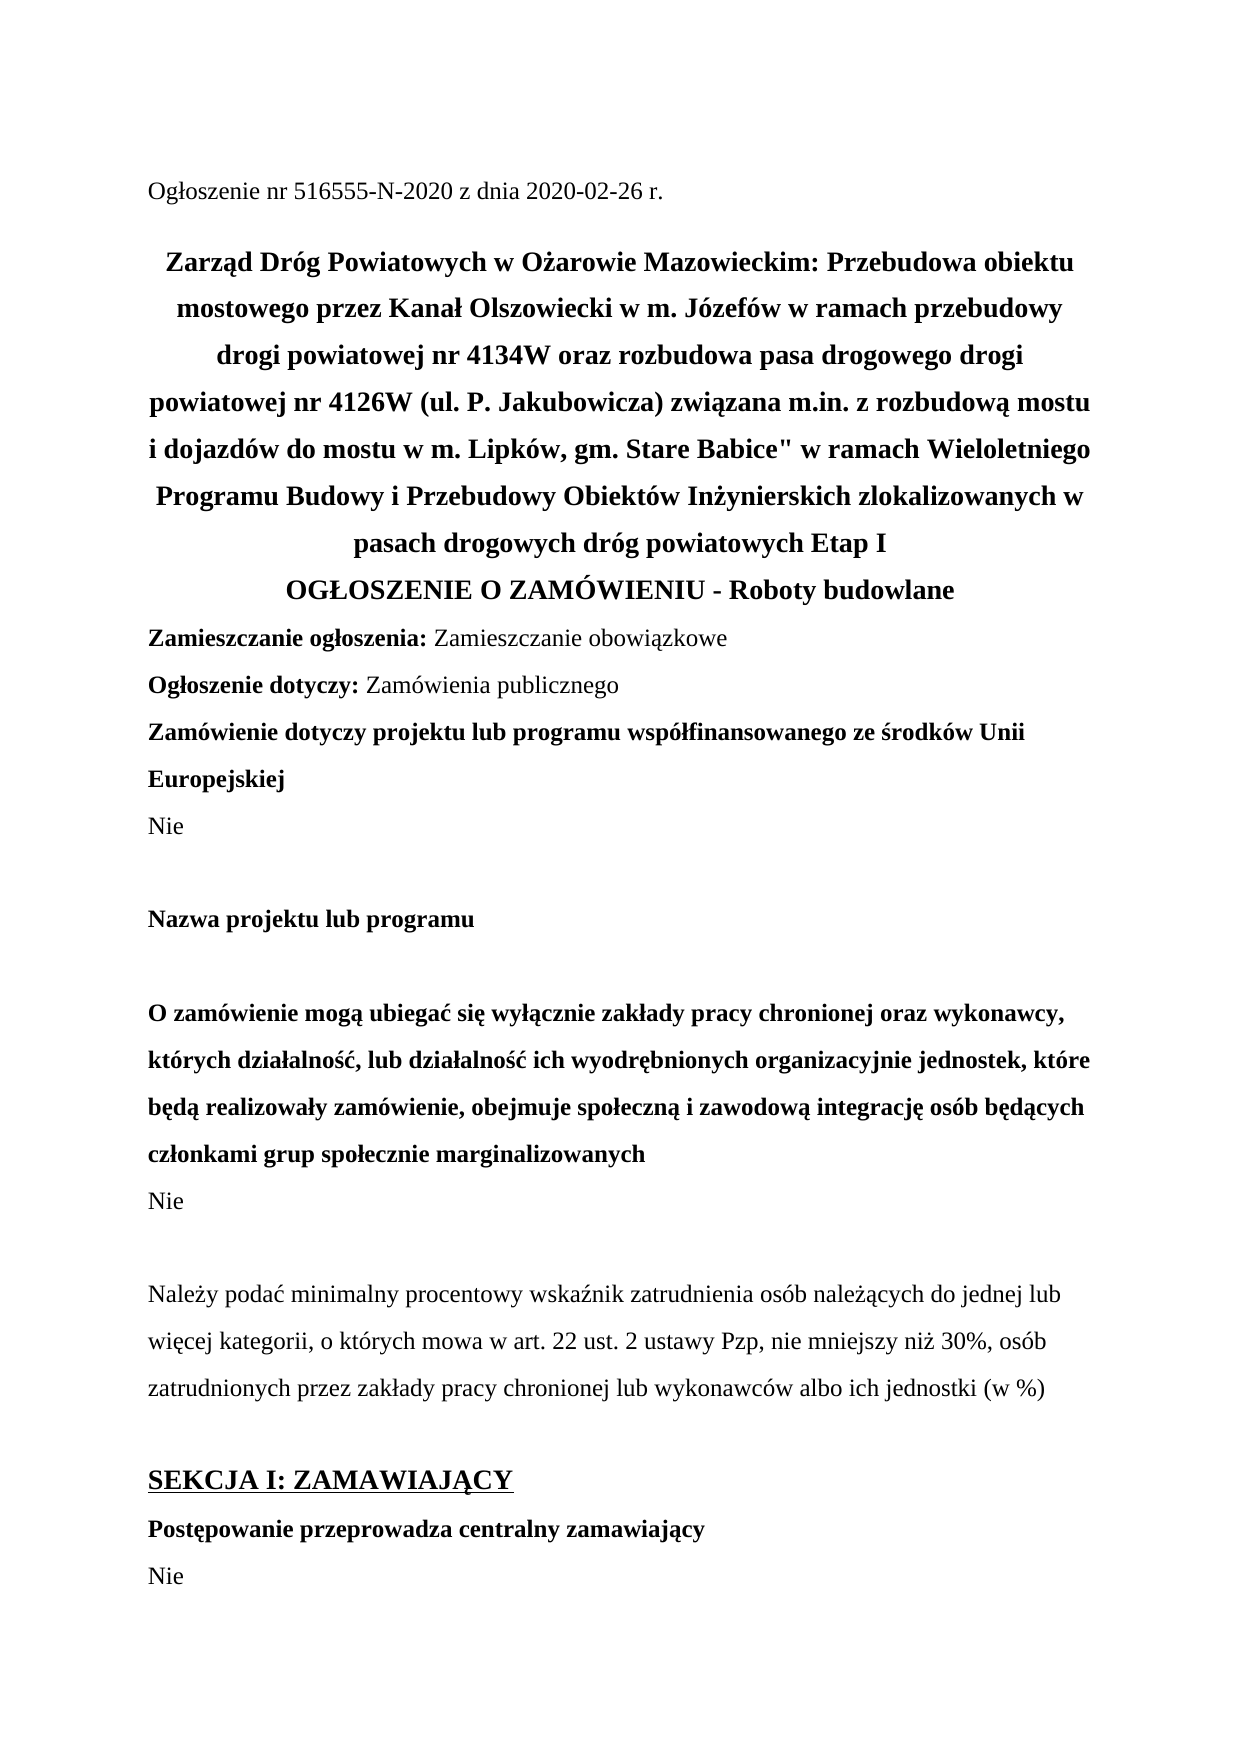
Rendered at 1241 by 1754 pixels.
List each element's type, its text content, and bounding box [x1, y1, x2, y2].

text Nie [148, 1168, 1093, 1214]
text O zamówienie mogą ubiegać się wyłącznie zakłady pracy chronionej oraz wykonawcy, których działalność, lub działalność ich wyodrębnionych organizacyjnie jednostek, które będą realizowały zamówienie, obejmuje społeczną i zawodową integrację osób będących członkami grup społecznie marginalizowanych [148, 980, 1093, 1168]
text Postępowanie przeprowadza centralny zamawiający [148, 1496, 1093, 1543]
text Zamówienie dotyczy projektu lub programu współfinansowanego ze środków Unii Europejskiej [148, 699, 1093, 793]
text Ogłoszenie dotyczy: Zamówienia publicznego [148, 652, 1093, 699]
text Zarząd Dróg Powiatowych w Ożarowie Mazowieckim: Przebudowa obiektu mostowego przez Kanał Olszowiecki w m. Józefów w ramach przebudowy drogi powiatowej nr 4134W oraz rozbudowa pasa drogowego drogi powiatowej nr 4126W (ul. P. Jakubowicza) związana m.in. z rozbudową mostu i dojazdów do mostu w m. Lipków, gm. Stare Babice" w ramach Wieloletniego Programu Budowy i Przebudowy Obiektów Inżynierskich zlokalizowanych w pasach drogowych dróg powiatowych Etap I OGŁOSZENIE O ZAMÓWIENIU - Roboty budowlane [148, 230, 1093, 605]
text SEKCJA I: ZAMAWIAJĄCY [148, 1449, 1093, 1496]
text Nazwa projektu lub programu [148, 839, 1093, 980]
text Nie [148, 1543, 1093, 1589]
text Należy podać minimalny procentowy wskaźnik zatrudnienia osób należących do jednej lub więcej kategorii, o których mowa w art. 22 ust. 2 ustawy Pzp, nie mniejszy niż 30%, osób zatrudnionych przez zakłady pracy chronionej lub wykonawców albo ich jednostki (w %) [148, 1214, 1093, 1449]
text Ogłoszenie nr 516555-N-2020 z dnia 2020-02-26 r. [148, 148, 1093, 205]
text Zamieszczanie ogłoszenia: Zamieszczanie obowiązkowe [148, 605, 1093, 652]
text Nie [148, 793, 1093, 839]
